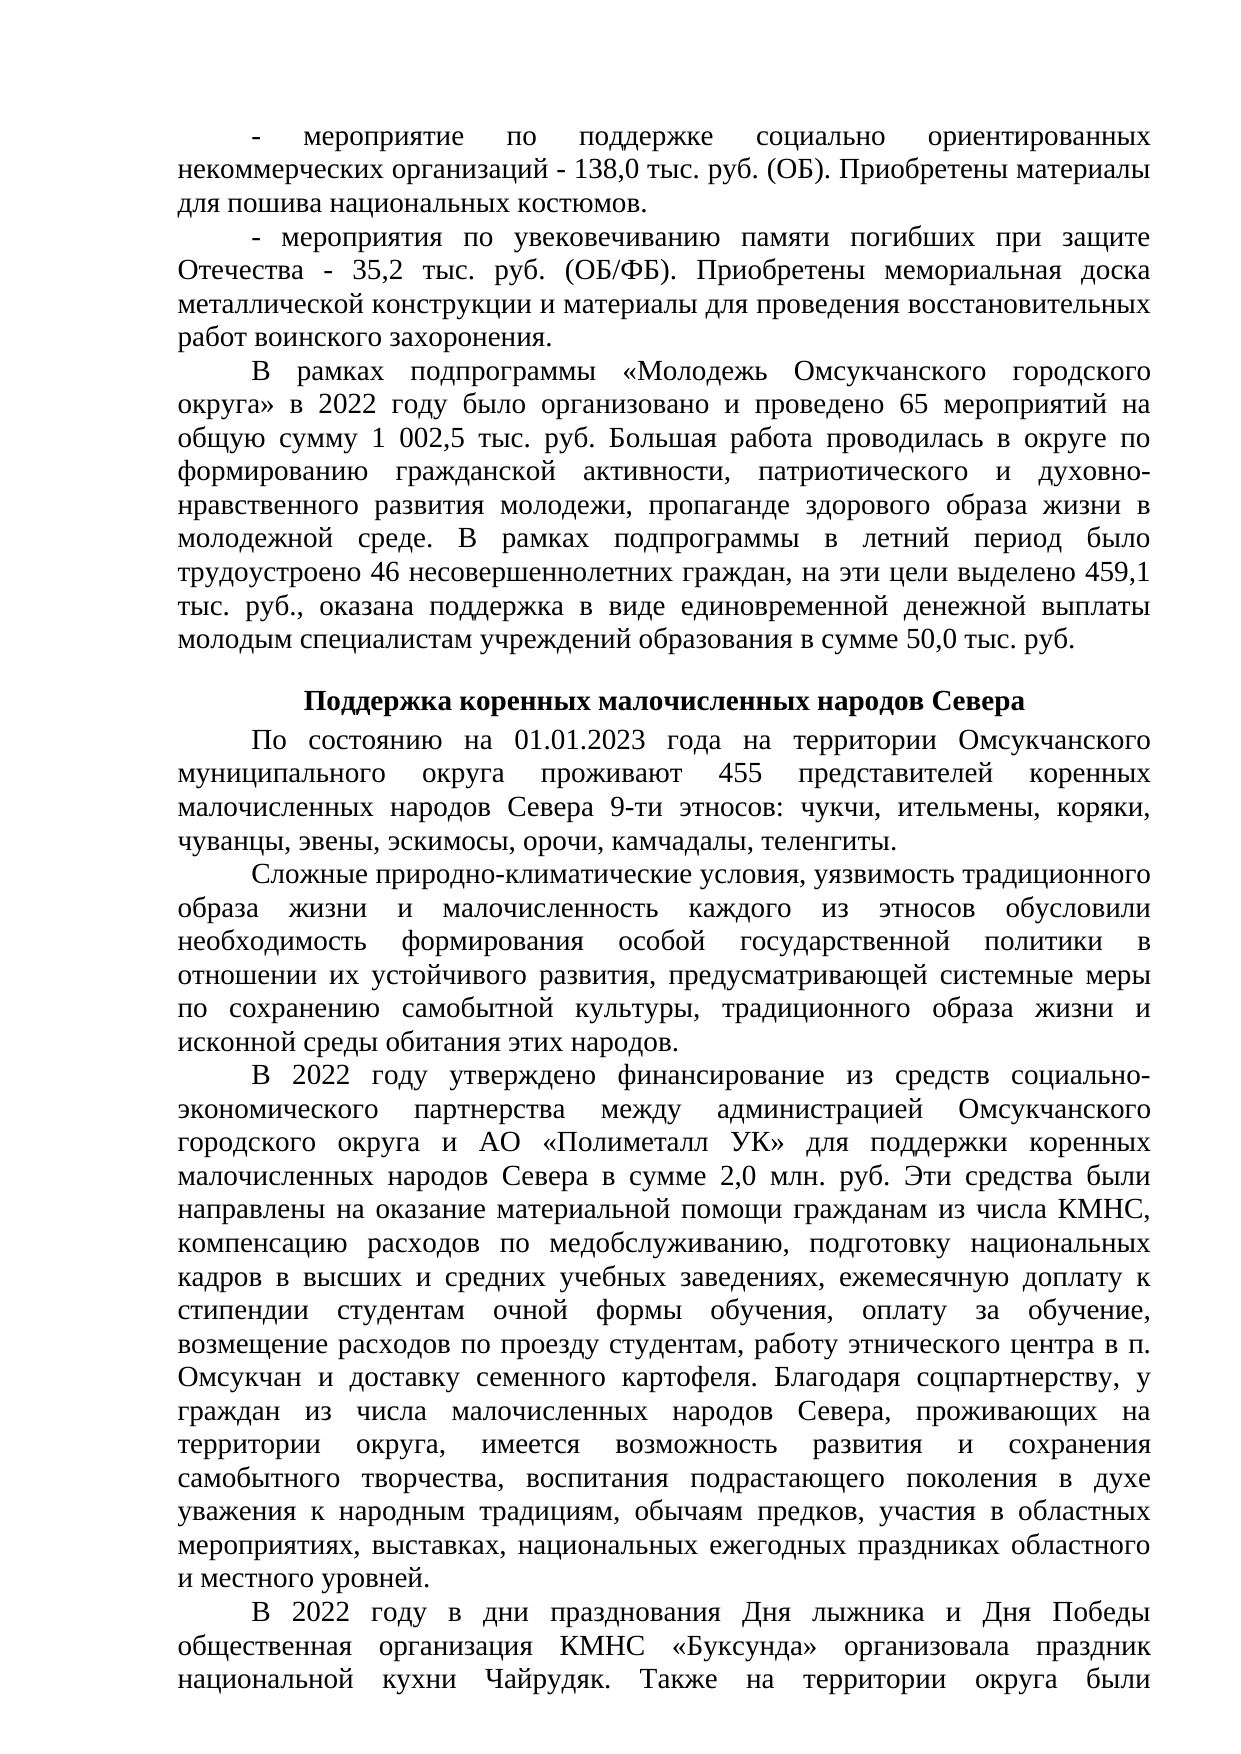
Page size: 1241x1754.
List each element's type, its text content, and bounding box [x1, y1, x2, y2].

text Сложные природно-климатические условия, уязвимость традиционного образа жизни и малочисленность каждого из этносов обусловили необходимость формирования особой государственной политики в отношении их устойчивого развития, предусматривающей системные меры по сохранению самобытной культуры, традиционного образа жизни и исконной среды обитания этих народов. [177, 856, 1152, 1057]
text - мероприятия по увековечиванию памяти погибших при защите Отечества - 35,2 тыс. руб. (ОБ/ФБ). Приобретены мемориальная доска металлической конструкции и материалы для проведения восстановительных работ воинского захоронения. [177, 219, 1152, 353]
text По состоянию на 01.01.2023 года на территории Омсукчанского муниципального округа проживают 455 представителей коренных малочисленных народов Севера 9-ти этносов: чукчи, ительмены, коряки, чуванцы, эвены, эскимосы, орочи, камчадалы, теленгиты. [177, 722, 1152, 856]
text В 2022 году утверждено финансирование из средств социально-экономического партнерства между администрацией Омсукчанского городского округа и АО «Полиметалл УК» для поддержки коренных малочисленных народов Севера в сумме 2,0 млн. руб. Эти средства были направлены на оказание материальной помощи гражданам из числа КМНС, компенсацию расходов по медобслуживанию, подготовку национальных кадров в высших и средних учебных заведениях, ежемесячную доплату к стипендии студентам очной формы обучения, оплату за обучение, возмещение расходов по проезду студентам, работу этнического центра в п. Омсукчан и доставку семенного картофеля. Благодаря соцпартнерству, у граждан из числа малочисленных народов Севера, проживающих на территории округа, имеется возможность развития и сохранения самобытного творчества, воспитания подрастающего поколения в духе уважения к народным традициям, обычаям предков, участия в областных мероприятиях, выставках, национальных ежегодных праздниках областного и местного уровней. [177, 1057, 1152, 1594]
text - мероприятие по поддержке социально ориентированных некоммерческих организаций - 138,0 тыс. руб. (ОБ). Приобретены материалы для пошива национальных костюмов. [177, 118, 1152, 219]
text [177, 1594, 1152, 1695]
text Поддержка коренных малочисленных народов Севера [177, 683, 1152, 717]
text В рамках подпрограммы «Молодежь Омсукчанского городского округа» в 2022 году было организовано и проведено 65 мероприятий на общую сумму 1 002,5 тыс. руб. Большая работа проводилась в округе по формированию гражданской активности, патриотического и духовно-нравственного развития молодежи, пропаганде здорового образа жизни в молодежной среде. В рамках подпрограммы в летний период было трудоустроено 46 несовершеннолетних граждан, на эти цели выделено 459,1 тыс. руб., оказана поддержка в виде единовременной денежной выплаты молодым специалистам учреждений образования в сумме 50,0 тыс. руб. [177, 353, 1152, 655]
